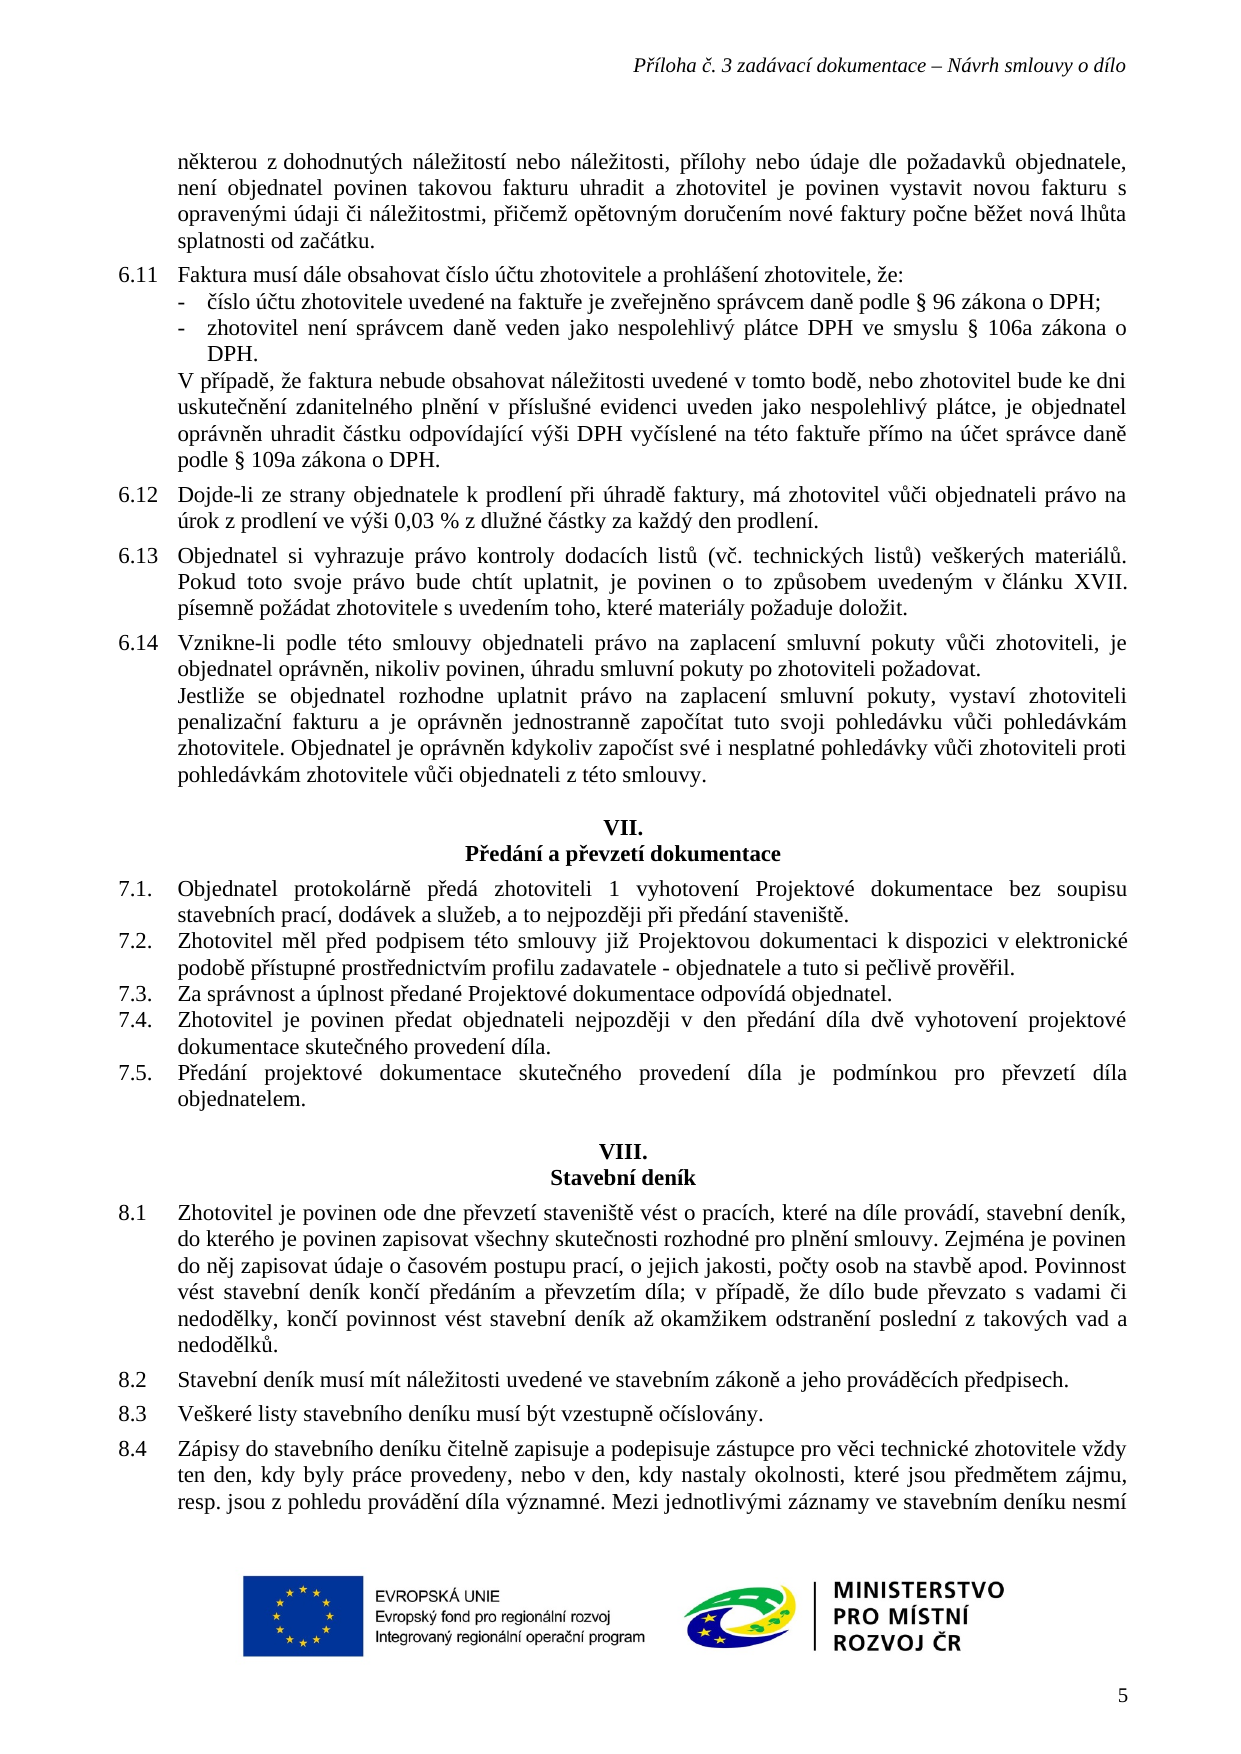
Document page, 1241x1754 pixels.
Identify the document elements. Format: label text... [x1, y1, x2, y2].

list Stavební deník musí mít náležitosti uvedené ve stavebním zákoně a jeho prováděcích předpisech. [118, 1366, 1128, 1392]
text - číslo účtu zhotovitele uvedené na faktuře je zveřejněno správcem daně podle § 96 zákona o DPH; [177, 288, 1128, 314]
list Za správnost a úplnost předané Projektové dokumentace odpovídá objednatel. [118, 980, 1128, 1006]
list Zhotovitel měl před podpisem této smlouvy již Projektovou dokumentaci k dispozici v elektronické podobě přístupné prostřednictvím profilu zadavatele - objednatele a tuto si pečlivě prověřil. [118, 927, 1128, 980]
list Zhotovitel je povinen předat objednateli nejpozději v den předání díla dvě vyhotovení projektové dokumentace skutečného provedení díla. [118, 1006, 1128, 1059]
text Jestliže se objednatel rozhodne uplatnit právo na zaplacení smluvní pokuty, vystaví zhotoviteli penalizační fakturu a je oprávněn jednostranně započítat tuto svoji pohledávku vůči pohledávkám zhotovitele. Objednatel je oprávněn kdykoliv započíst své i nesplatné pohledávky vůči zhotoviteli proti pohledávkám zhotovitele vůči objednateli z této smlouvy. [177, 682, 1128, 787]
picture [216, 1548, 1030, 1683]
text V případě, že faktura nebude obsahovat náležitosti uvedené v tomto bodě, nebo zhotovitel bude ke dni uskutečnění zdanitelného plnění v příslušné evidenci uveden jako nespolehlivý plátce, je objednatel oprávněn uhradit částku odpovídající výši DPH vyčíslené na této faktuře přímo na účet správce daně podle § 109a zákona o DPH. [177, 367, 1128, 472]
text - zhotovitel není správcem daně veden jako nespolehlivý plátce DPH ve smyslu § 106a zákona o DPH. [177, 314, 1128, 367]
text VIII. [118, 1138, 1128, 1164]
list Faktura musí dále obsahovat číslo účtu zhotovitele a prohlášení zhotovitele, že: [118, 261, 1128, 288]
list Veškeré listy stavebního deníku musí být vzestupně očíslovány. [118, 1400, 1128, 1427]
text VII. [118, 813, 1128, 840]
list Vznikne-li podle této smlouvy objednateli právo na zaplacení smluvní pokuty vůči zhotoviteli, je objednatel oprávněn, nikoliv povinen, úhradu smluvní pokuty po zhotoviteli požadovat. [118, 629, 1128, 682]
list Zhotovitel je povinen ode dne převzetí staveniště vést o pracích, které na díle provádí, stavební deník, do kterého je povinen zapisovat všechny skutečnosti rozhodné pro plnění smlouvy. Zejména je povinen do něj zapisovat údaje o časovém postupu prací, o jejich jakosti, počty osob na stavbě apod. Povinnost vést stavební deník končí předáním a převzetím díla; v případě, že dílo bude převzato s vadami či nedodělky, končí povinnost vést stavební deník až okamžikem odstranění poslední z takových vad a nedodělků. [118, 1199, 1128, 1357]
list Objednatel si vyhrazuje právo kontroly dodacích listů (vč. technických listů) veškerých materiálů. Pokud toto svoje právo bude chtít uplatnit, je povinen o to způsobem uvedeným v článku XVII. písemně požádat zhotovitele s uvedením toho, které materiály požaduje doložit. [118, 542, 1128, 621]
list Dojde-li ze strany objednatele k prodlení při úhradě faktury, má zhotovitel vůči objednateli právo na úrok z prodlení ve výši 0,03 % z dlužné částky za každý den prodlení. [118, 481, 1128, 533]
list Objednatel protokolárně předá zhotoviteli 1 vyhotovení Projektové dokumentace bez soupisu stavebních prací, dodávek a služeb, a to nejpozději při předání staveniště. [118, 874, 1128, 927]
text Předání a převzetí dokumentace [118, 840, 1128, 866]
text Stavební deník [118, 1164, 1128, 1191]
list Předání projektové dokumentace skutečného provedení díla je podmínkou pro převzetí díla objednatelem. [118, 1059, 1128, 1112]
